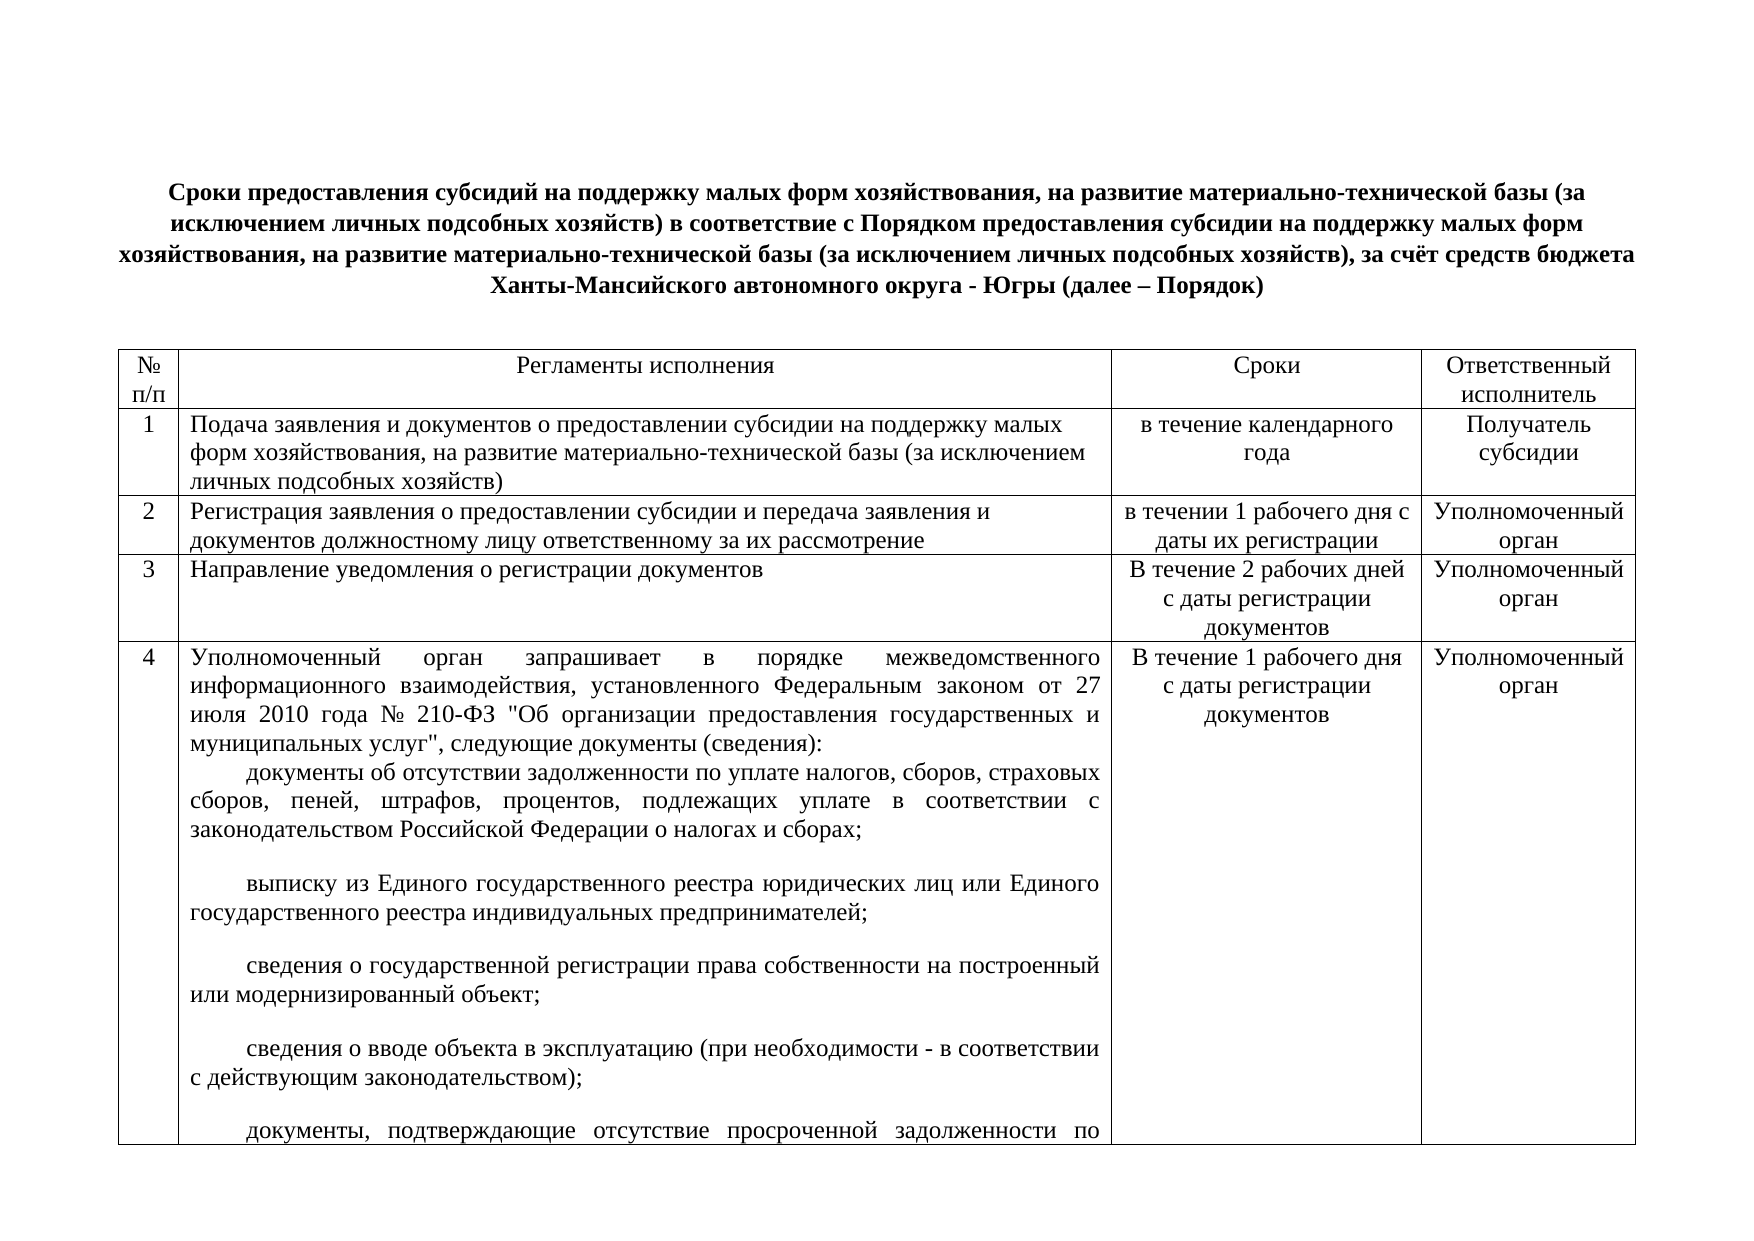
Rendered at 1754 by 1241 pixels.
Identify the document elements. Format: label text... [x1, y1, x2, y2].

table_cell Регистрация заявления о предоставлении субсидии и передача заявления и документов должностному лицу ответственному за их рассмотрение [179, 496, 1111, 553]
table_cell в течение календарного года [1112, 409, 1421, 495]
table_header Сроки [1112, 350, 1421, 408]
text Сроки предоставления субсидий на поддержку малых форм хозяйствования, на развитие материально-технической базы (за исключением личных подсобных хозяйств) в соответствие с Порядком предоставления субсидии на поддержку малых форм хозяйствования, на развитие материально-технической базы (за исключением личных подсобных хозяйств), за счёт средств бюджета Ханты-Мансийского автономного округа - Югры (далее – Порядок) [118, 177, 1636, 299]
table_cell в течении 1 рабочего дня с даты их регистрации [1112, 496, 1421, 553]
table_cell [179, 642, 1111, 1144]
table_header Ответственный исполнитель [1422, 350, 1635, 408]
table_cell 2 [119, 496, 178, 553]
table_cell Подача заявления и документов о предоставлении субсидии на поддержку малых форм хозяйствования, на развитие материально-технической базы (за исключением личных подсобных хозяйств) [179, 409, 1111, 495]
table_cell Уполномоченный орган [1422, 555, 1635, 641]
table_cell Направление уведомления о регистрации документов [179, 555, 1111, 641]
table_cell В течение 2 рабочих дней с даты регистрации документов [1112, 555, 1421, 641]
table_cell 1 [119, 409, 178, 495]
table_cell Уполномоченный орган [1422, 496, 1635, 553]
table_cell 3 [119, 555, 178, 641]
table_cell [1112, 642, 1421, 1144]
table_cell 4 [119, 642, 178, 1144]
table_header Регламенты исполнения [179, 350, 1111, 408]
table_cell Получатель субсидии [1422, 409, 1635, 495]
table_header № п/п [119, 350, 178, 408]
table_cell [1422, 642, 1635, 1144]
